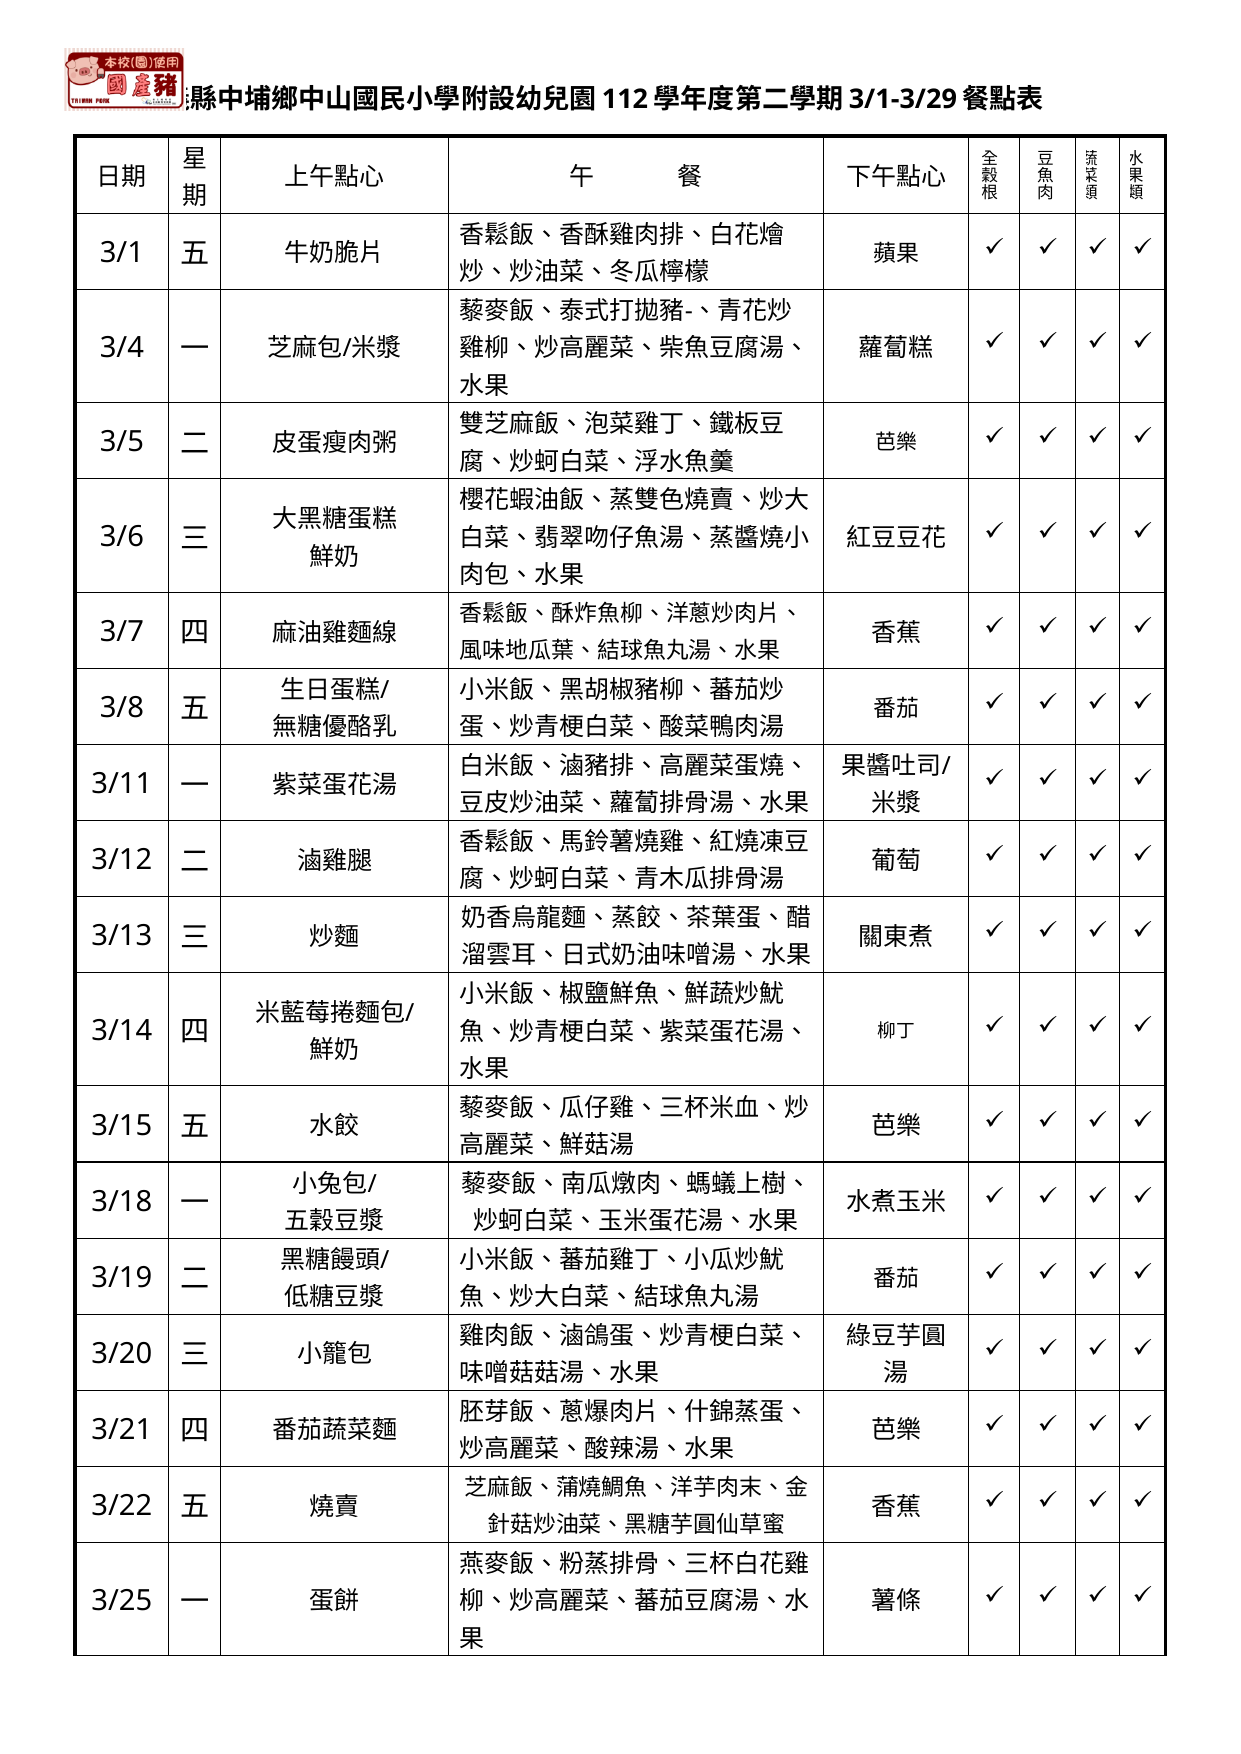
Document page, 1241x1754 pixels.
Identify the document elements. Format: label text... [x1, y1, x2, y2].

table_cell [1076, 1467, 1119, 1542]
table_cell [1120, 1315, 1164, 1389]
table_cell 燕麥飯、粉蒸排骨、三杯白花雞柳、炒高麗菜、蕃茄豆腐湯、水果 [449, 1543, 823, 1655]
table_cell 五 [169, 669, 220, 744]
table_cell [1120, 214, 1164, 288]
table_cell 芝麻包/米漿 [221, 290, 448, 402]
table_cell [1120, 1391, 1164, 1466]
table_cell [1076, 1239, 1119, 1313]
table_cell [1120, 745, 1164, 820]
table_cell [969, 1391, 1019, 1466]
table_cell [1076, 593, 1119, 668]
table_cell 3/25 [77, 1543, 168, 1655]
table_cell [1076, 745, 1119, 820]
table_cell 一 [169, 1543, 220, 1655]
table_cell [969, 973, 1019, 1085]
table_cell 3/7 [77, 593, 168, 668]
table_cell [969, 669, 1019, 744]
table_cell 芝麻飯、蒲燒鯛魚、洋芋肉末、金針菇炒油菜、黑糖芋圓仙草蜜 [449, 1467, 823, 1542]
table_cell 香鬆飯、馬鈴薯燒雞、紅燒凍豆腐、炒蚵白菜、青木瓜排骨湯 [449, 821, 823, 896]
table_cell 3/13 [77, 897, 168, 972]
table_cell 胚芽飯、蔥爆肉片、什錦蒸蛋、炒高麗菜、酸辣湯、水果 [449, 1391, 823, 1466]
table_cell [1020, 1391, 1075, 1466]
table_header 蔬菜類 [1076, 138, 1119, 212]
table_cell [1020, 1543, 1075, 1655]
table_cell 四 [169, 973, 220, 1085]
table_cell [969, 1163, 1019, 1237]
table_cell 藜麥飯、南瓜燉肉、螞蟻上樹、炒蚵白菜、玉米蛋花湯、水果 [449, 1163, 823, 1237]
table_cell [1020, 1239, 1075, 1313]
table_cell 生日蛋糕/ 無糖優酪乳 [221, 669, 448, 744]
table_cell [1020, 745, 1075, 820]
table_cell 番茄 [824, 669, 968, 744]
table_cell 紅豆豆花 [824, 479, 968, 592]
table_cell 番茄 [824, 1239, 968, 1313]
table_cell 葡萄 [824, 821, 968, 896]
table_cell 藜麥飯、瓜仔雞、三杯米血、炒高麗菜、鮮菇湯 [449, 1086, 823, 1161]
table_cell 3/20 [77, 1315, 168, 1389]
table_header 星期 [169, 138, 220, 212]
table_cell 果醬吐司/ 米漿 [824, 745, 968, 820]
table_cell [1120, 897, 1164, 972]
table_cell 雙芝麻飯、泡菜雞丁、鐵板豆腐、炒蚵白菜、浮水魚羹 [449, 403, 823, 478]
table_cell [1020, 593, 1075, 668]
table_cell 四 [169, 593, 220, 668]
table_cell 五 [169, 1086, 220, 1161]
table_cell 白米飯、滷豬排、高麗菜蛋燒、豆皮炒油菜、蘿蔔排骨湯、水果 [449, 745, 823, 820]
table_cell [1076, 214, 1119, 288]
table_cell [1120, 593, 1164, 668]
table_cell [969, 479, 1019, 592]
table_cell [1076, 973, 1119, 1085]
table_cell 二 [169, 1239, 220, 1313]
table_cell 櫻花蝦油飯、蒸雙色燒賣、炒大白菜、翡翠吻仔魚湯、蒸醬燒小肉包、水果 [449, 479, 823, 592]
table_cell 麻油雞麵線 [221, 593, 448, 668]
table_cell [1020, 1086, 1075, 1161]
table_header 全穀根莖類 [969, 138, 1019, 212]
table_cell 番茄蔬菜麵 [221, 1391, 448, 1466]
table_cell 3/4 [77, 290, 168, 402]
table_cell [1020, 1467, 1075, 1542]
table_header 日期 [77, 138, 168, 212]
table_cell 小米飯、黑胡椒豬柳、蕃茄炒蛋、炒青梗白菜、酸菜鴨肉湯 [449, 669, 823, 744]
table_cell 藜麥飯、泰式打拋豬-、青花炒雞柳、炒高麗菜、柴魚豆腐湯、水果 [449, 290, 823, 402]
table_cell 綠豆芋圓湯 [824, 1315, 968, 1389]
table_cell [1076, 479, 1119, 592]
table_cell 香鬆飯、酥炸魚柳、洋蔥炒肉片、風味地瓜葉、結球魚丸湯、水果 [449, 593, 823, 668]
table_cell 3/6 [77, 479, 168, 592]
text 嘉義縣中埔鄉中山國民小學附設幼兒園112學年度第二學期3/1-3/29餐點表 [75, 59, 1165, 134]
table_cell 3/1 [77, 214, 168, 288]
table_cell 蘿蔔糕 [824, 290, 968, 402]
table_cell [1076, 290, 1119, 402]
table_cell 3/12 [77, 821, 168, 896]
table_cell 炒麵 [221, 897, 448, 972]
table_cell 三 [169, 479, 220, 592]
table_cell 3/14 [77, 973, 168, 1085]
table_cell [1020, 669, 1075, 744]
table_cell [969, 403, 1019, 478]
table_cell [1076, 897, 1119, 972]
table_header 上午點心 [221, 138, 448, 212]
table_cell [1120, 1086, 1164, 1161]
table_cell [1020, 897, 1075, 972]
table_cell [1076, 403, 1119, 478]
table_cell [1120, 479, 1164, 592]
table_cell 3/11 [77, 745, 168, 820]
table_cell [1120, 1163, 1164, 1237]
table_cell [969, 1543, 1019, 1655]
table_cell 牛奶脆片 [221, 214, 448, 288]
table_cell 芭樂 [824, 1391, 968, 1466]
table_cell [1020, 290, 1075, 402]
table_cell [969, 290, 1019, 402]
table_cell 燒賣 [221, 1467, 448, 1542]
table_cell [969, 1315, 1019, 1389]
table_cell 芭樂 [824, 1086, 968, 1161]
table_cell [1020, 403, 1075, 478]
picture [62, 48, 186, 111]
table_cell [1076, 669, 1119, 744]
table_cell [1120, 290, 1164, 402]
table_cell 皮蛋瘦肉粥 [221, 403, 448, 478]
table_cell 滷雞腿 [221, 821, 448, 896]
table_cell [1020, 1163, 1075, 1237]
table_cell 黑糖饅頭/ 低糖豆漿 [221, 1239, 448, 1313]
table_cell [969, 897, 1019, 972]
table_cell 蛋餅 [221, 1543, 448, 1655]
table_cell 二 [169, 821, 220, 896]
table_cell [1120, 1543, 1164, 1655]
table_cell 大黑糖蛋糕 鮮奶 [221, 479, 448, 592]
table_cell 小兔包/ 五穀豆漿 [221, 1163, 448, 1237]
table_header 水果類 [1120, 138, 1164, 212]
table_cell 雞肉飯、滷鴿蛋、炒青梗白菜、味噌菇菇湯、水果 [449, 1315, 823, 1389]
table_cell [1020, 1315, 1075, 1389]
table_cell [969, 821, 1019, 896]
table_cell [1120, 403, 1164, 478]
table_cell [969, 1467, 1019, 1542]
table_cell 水餃 [221, 1086, 448, 1161]
table_cell [1076, 821, 1119, 896]
table_cell 五 [169, 214, 220, 288]
table_cell [1076, 1391, 1119, 1466]
table_cell 香蕉 [824, 1467, 968, 1542]
table_cell [1120, 669, 1164, 744]
table_cell [969, 593, 1019, 668]
table_cell 芭樂 [824, 403, 968, 478]
table_cell 一 [169, 745, 220, 820]
table_cell 紫菜蛋花湯 [221, 745, 448, 820]
table_cell [1076, 1086, 1119, 1161]
table_cell 二 [169, 403, 220, 478]
table_cell [1076, 1163, 1119, 1237]
table_header 下午點心 [824, 138, 968, 212]
table_cell 薯條 [824, 1543, 968, 1655]
table_cell [1120, 1467, 1164, 1542]
table_cell [1020, 214, 1075, 288]
table_cell 關東煮 [824, 897, 968, 972]
table_cell [969, 1086, 1019, 1161]
table_cell 米藍莓捲麵包/ 鮮奶 [221, 973, 448, 1085]
table_cell 小米飯、椒鹽鮮魚、鮮蔬炒魷魚、炒青梗白菜、紫菜蛋花湯、水果 [449, 973, 823, 1085]
table_cell [1020, 479, 1075, 592]
table_cell 五 [169, 1467, 220, 1542]
table_cell [969, 214, 1019, 288]
table_cell [1120, 821, 1164, 896]
table_cell 3/8 [77, 669, 168, 744]
table_cell [1076, 1315, 1119, 1389]
table_cell 3/21 [77, 1391, 168, 1466]
table_cell 香蕉 [824, 593, 968, 668]
table_header 午 餐 [449, 138, 823, 212]
table_cell 三 [169, 1315, 220, 1389]
table_cell 奶香烏龍麵、蒸餃、茶葉蛋、醋溜雲耳、日式奶油味噌湯、水果 [449, 897, 823, 972]
table_cell 小籠包 [221, 1315, 448, 1389]
table_cell 3/18 [77, 1163, 168, 1237]
table_cell 柳丁 [824, 973, 968, 1085]
table_cell 香鬆飯、香酥雞肉排、白花燴炒、炒油菜、冬瓜檸檬 [449, 214, 823, 288]
table_cell 3/15 [77, 1086, 168, 1161]
table_cell 四 [169, 1391, 220, 1466]
table_cell [969, 745, 1019, 820]
table_cell [1076, 1543, 1119, 1655]
table_cell 3/5 [77, 403, 168, 478]
table_cell 三 [169, 897, 220, 972]
table_cell [969, 1239, 1019, 1313]
table_cell 小米飯、蕃茄雞丁、小瓜炒魷魚、炒大白菜、結球魚丸湯 [449, 1239, 823, 1313]
table_cell 3/19 [77, 1239, 168, 1313]
table_header 豆魚肉蛋類 [1020, 138, 1075, 212]
table_cell [1020, 973, 1075, 1085]
table_cell 蘋果 [824, 214, 968, 288]
table_cell 一 [169, 290, 220, 402]
table_cell [1120, 973, 1164, 1085]
table_cell 水煮玉米 [824, 1163, 968, 1237]
table_cell [1120, 1239, 1164, 1313]
table_cell 3/22 [77, 1467, 168, 1542]
table_cell 一 [169, 1163, 220, 1237]
table_cell [1020, 821, 1075, 896]
